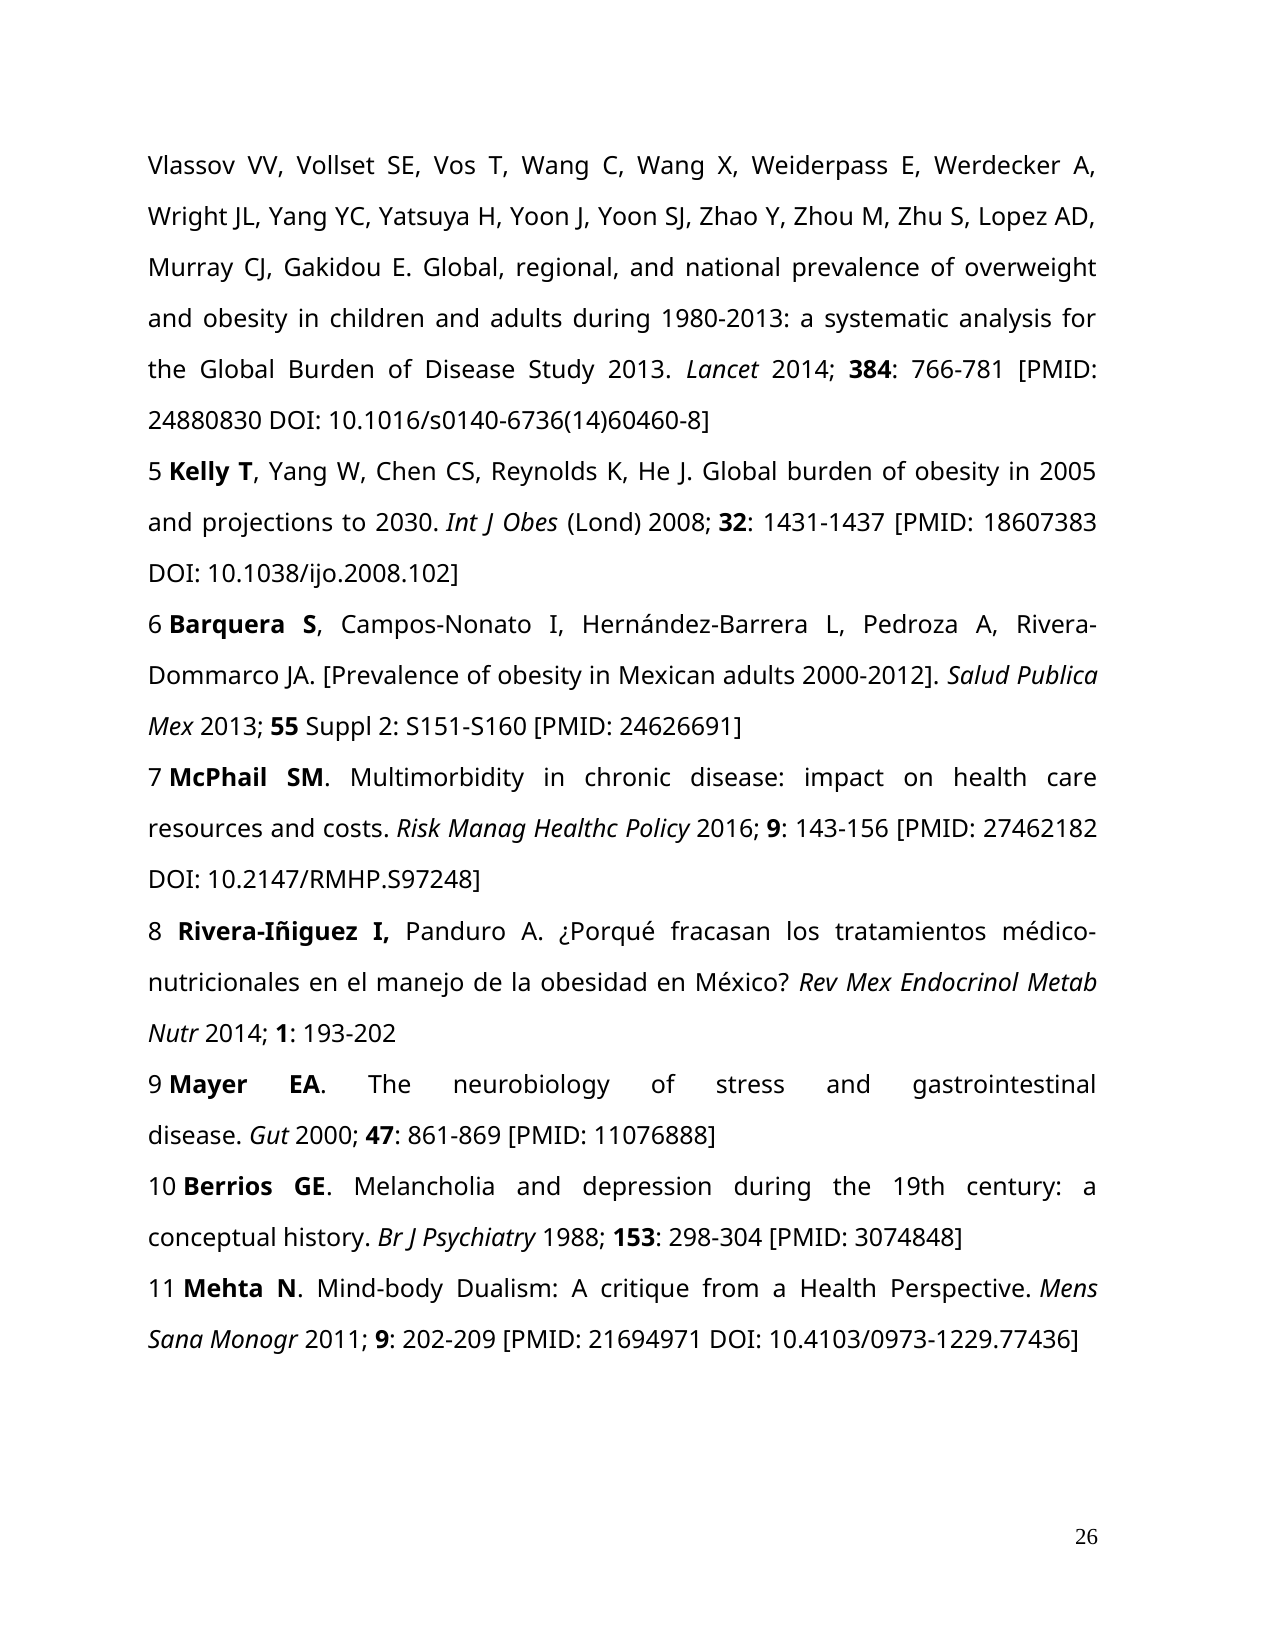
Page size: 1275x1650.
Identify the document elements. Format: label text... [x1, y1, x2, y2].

text 9 Mayer EA. The neurobiology of stress and gastrointestinal disease. Gut 2000; 47: 861-869 [PMID: 11076888] [148, 1066, 1098, 1151]
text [148, 148, 1098, 437]
text 10 Berrios GE. Melancholia and depression during the 19th century: a conceptual history. Br J Psychiatry 1988; 153: 298-304 [PMID: 3074848] [148, 1168, 1098, 1253]
text 5 Kelly T, Yang W, Chen CS, Reynolds K, He J. Global burden of obesity in 2005 and projections to 2030. Int J Obes (Lond) 2008; 32: 1431-1437 [PMID: 18607383 DOI: 10.1038/ijo.2008.102] [148, 454, 1098, 590]
text 11 Mehta N. Mind-body Dualism: A critique from a Health Perspective. Mens Sana Monogr 2011; 9: 202-209 [PMID: 21694971 DOI: 10.4103/0973-1229.77436] [148, 1271, 1098, 1356]
text 7 McPhail SM. Multimorbidity in chronic disease: impact on health care resources and costs. Risk Manag Healthc Policy 2016; 9: 143-156 [PMID: 27462182 DOI: 10.2147/RMHP.S97248] [148, 760, 1098, 896]
text 6 Barquera S, Campos-Nonato I, Hernández-Barrera L, Pedroza A, Rivera-Dommarco JA. [Prevalence of obesity in Mexican adults 2000-2012]. Salud Publica Mex 2013; 55 Suppl 2: S151-S160 [PMID: 24626691] [148, 607, 1098, 743]
text 8 Rivera-Iñiguez I, Panduro A. ¿Porqué fracasan los tratamientos médico-nutricionales en el manejo de la obesidad en México? Rev Mex Endocrinol Metab Nutr 2014; 1: 193-202 [148, 913, 1098, 1049]
